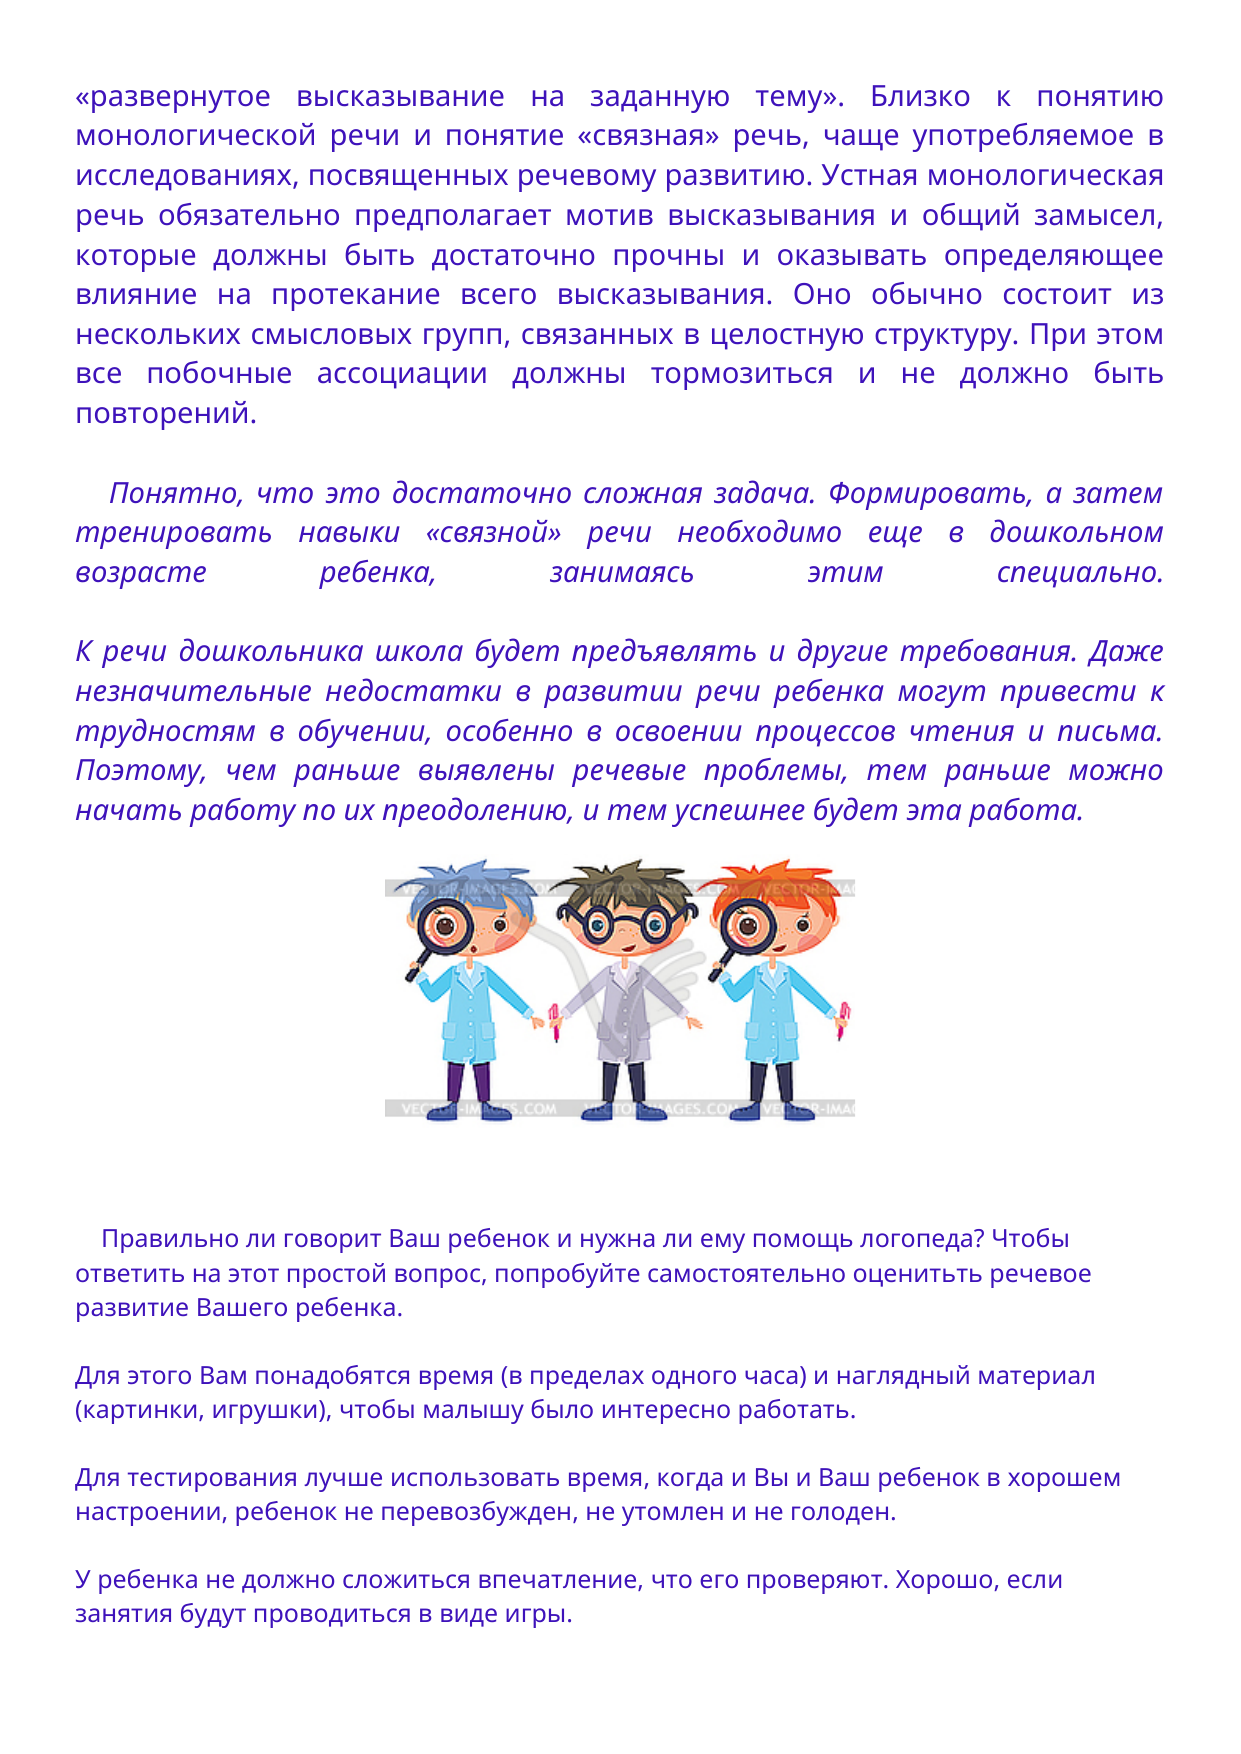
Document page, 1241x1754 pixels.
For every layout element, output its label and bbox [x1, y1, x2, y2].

text [75, 1153, 1165, 1664]
picture [385, 854, 856, 1128]
text [75, 75, 1165, 829]
